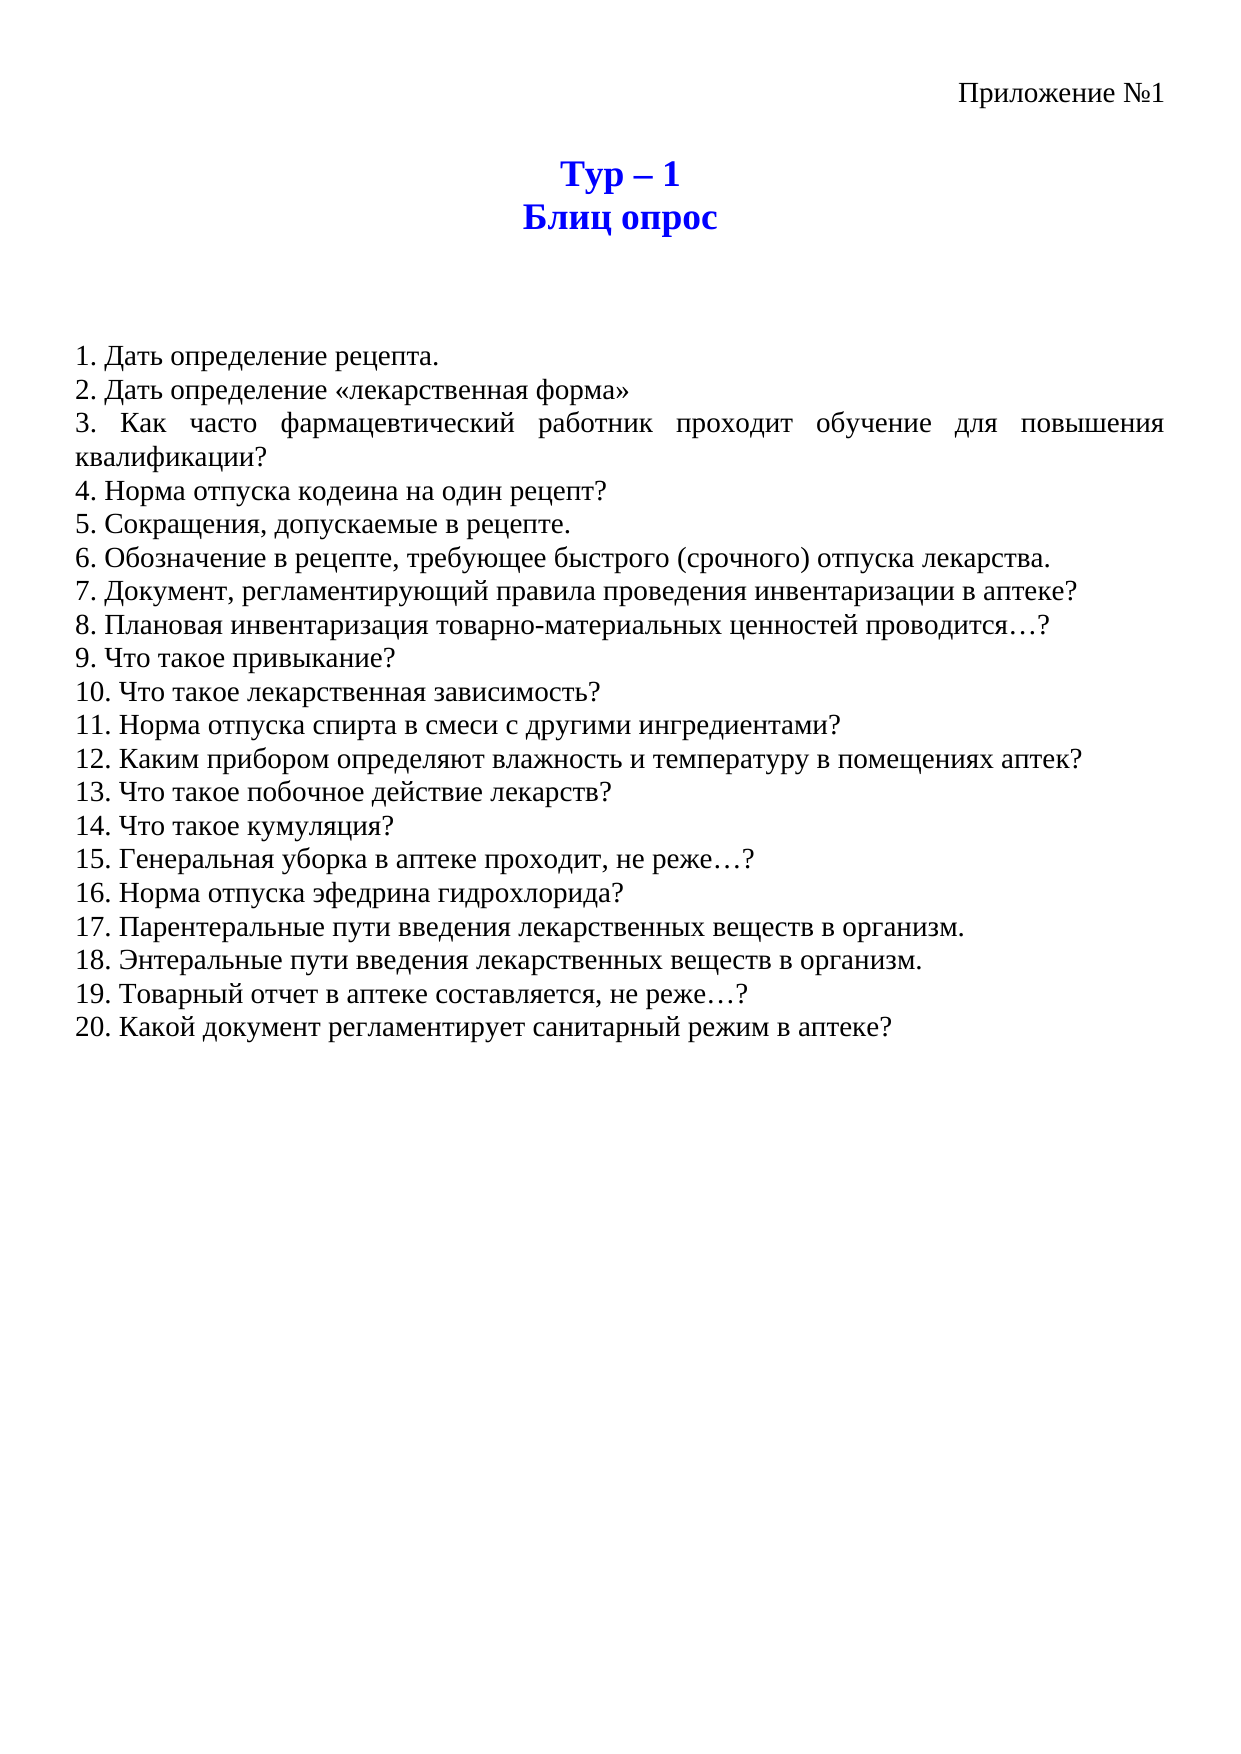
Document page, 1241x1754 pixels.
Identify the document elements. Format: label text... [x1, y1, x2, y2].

text 16. Норма отпуска эфедрина гидрохлорида? [75, 875, 1165, 909]
text 11. Норма отпуска спирта в смеси с другими ингредиентами? [75, 707, 1165, 741]
text 10. Что такое лекарственная зависимость? [75, 674, 1165, 707]
text 9. Что такое привыкание? [75, 640, 1165, 674]
text 2. Дать определение «лекарственная форма» [75, 372, 1165, 406]
text 17. Парентеральные пути введения лекарственных веществ в организм. [75, 909, 1165, 942]
text 1. Дать определение рецепта. [75, 338, 1165, 372]
text 8. Плановая инвентаризация товарно-материальных ценностей проводится…? [75, 607, 1165, 640]
text 14. Что такое кумуляция? [75, 808, 1165, 842]
text 4. Норма отпуска кодеина на один рецепт? [75, 473, 1165, 506]
text 7. Документ, регламентирующий правила проведения инвентаризации в аптеке? [75, 573, 1165, 607]
text 3. Как часто фармацевтический работник проходит обучение для повышения квалификации? [75, 406, 1165, 473]
text Блиц опрос [75, 195, 1165, 238]
text 20. Какой документ регламентирует санитарный режим в аптеке? [75, 1009, 1165, 1043]
text Приложение №1 [75, 75, 1165, 108]
text 19. Товарный отчет в аптеке составляется, не реже…? [75, 976, 1165, 1009]
text Тур – 1 [75, 152, 1165, 195]
text 5. Сокращения, допускаемые в рецепте. [75, 506, 1165, 540]
text 18. Энтеральные пути введения лекарственных веществ в организм. [75, 942, 1165, 976]
text 12. Каким прибором определяют влажность и температуру в помещениях аптек? [75, 741, 1165, 774]
text 6. Обозначение в рецепте, требующее быстрого (срочного) отпуска лекарства. [75, 540, 1165, 573]
text 13. Что такое побочное действие лекарств? [75, 774, 1165, 808]
text 15. Генеральная уборка в аптеке проходит, не реже…? [75, 842, 1165, 875]
